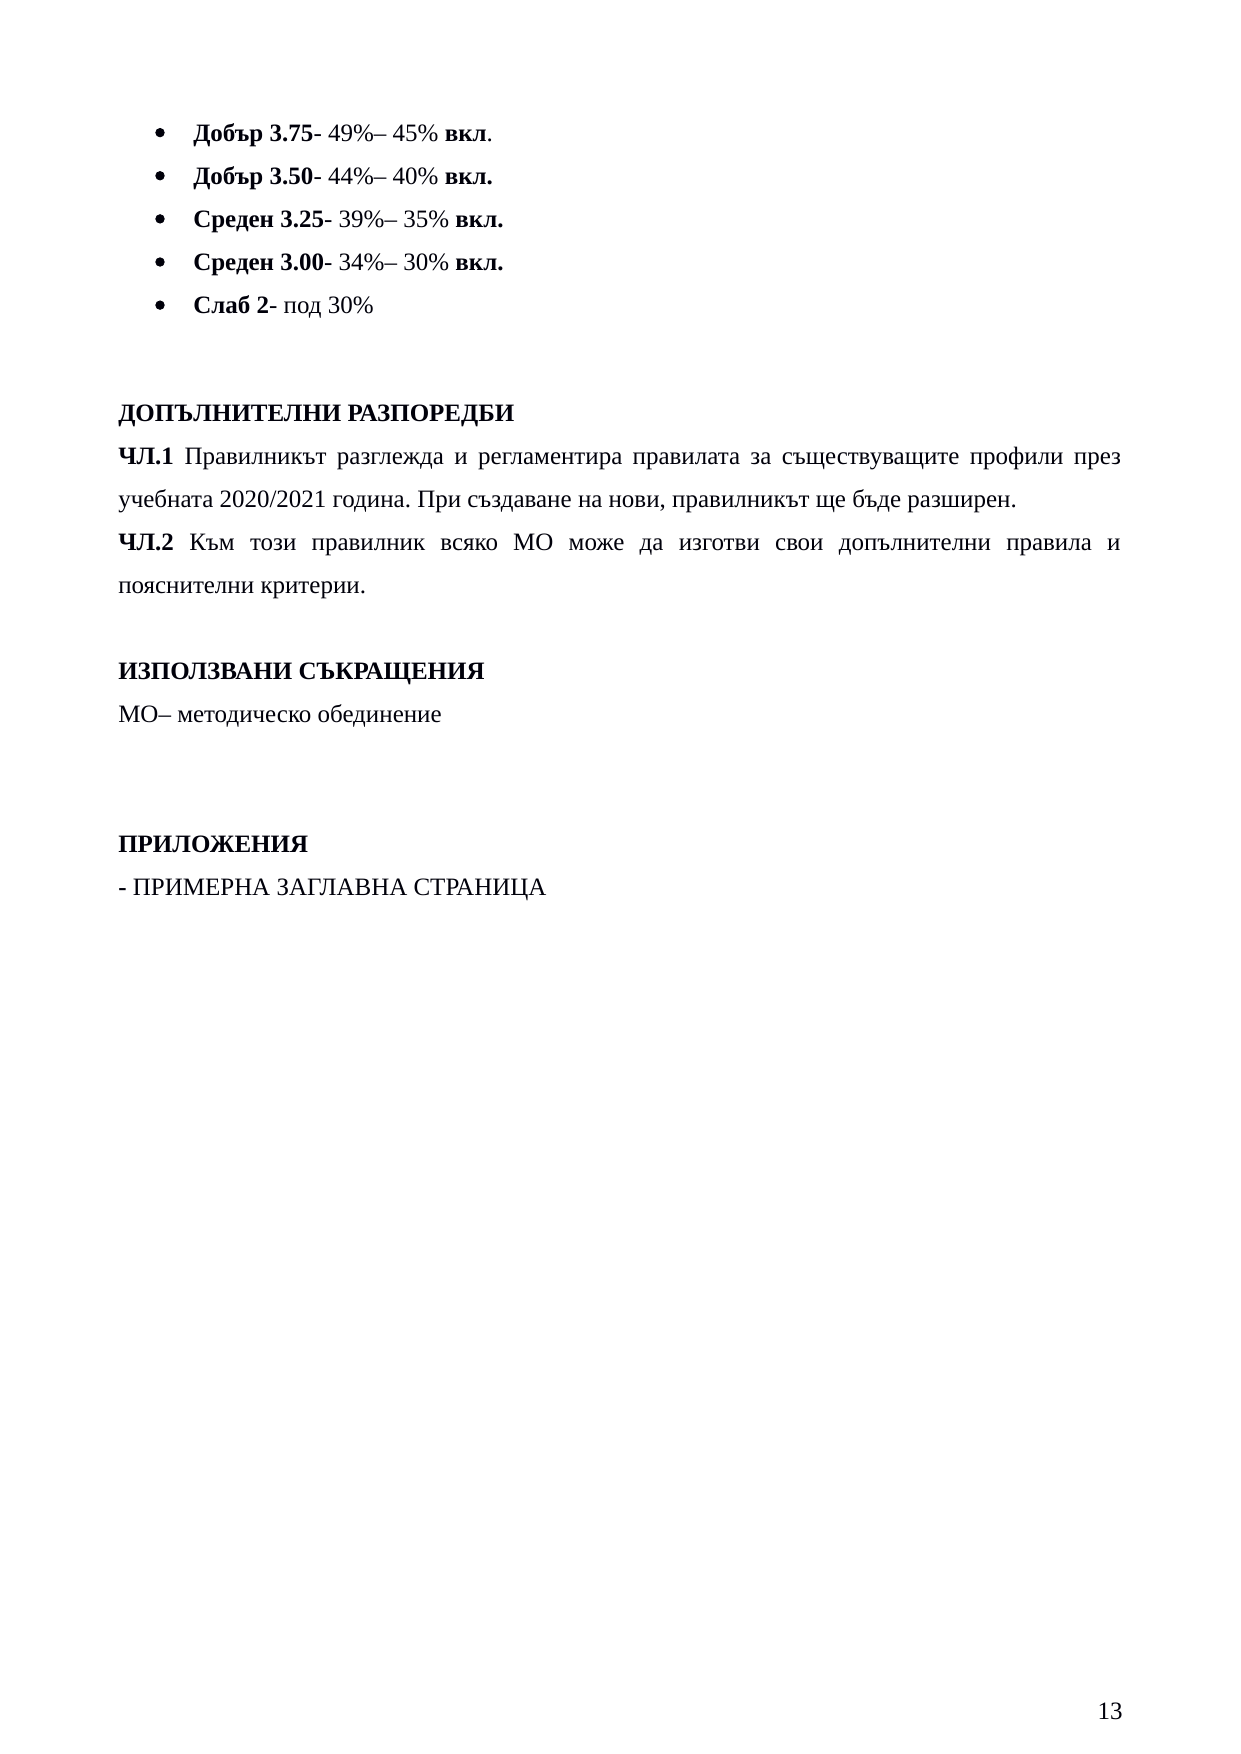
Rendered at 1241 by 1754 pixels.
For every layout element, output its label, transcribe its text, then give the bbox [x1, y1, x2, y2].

text МО– методическо обединение [118, 699, 1122, 728]
text ДОПЪЛНИТЕЛНИ РАЗПОРЕДБИ [118, 398, 1122, 426]
text ЧЛ.2 Към този правилник всяко МО може да изготви свои допълнителни правила и пояснителни критерии. [118, 527, 1122, 599]
list Добър 3.50- 44%– 40% вкл. [156, 161, 1122, 190]
text ИЗПОЛЗВАНИ СЪКРАЩЕНИЯ [118, 656, 1122, 685]
text ПРИЛОЖЕНИЯ [118, 829, 1122, 858]
list Добър 3.75- 49%– 45% вкл. [156, 118, 1122, 147]
list Слаб 2- под 30% [156, 291, 1122, 319]
text - ПРИМЕРНА ЗАГЛАВНА СТРАНИЦА [118, 872, 1122, 901]
text ЧЛ.1 Правилникът разглежда и регламентира правилата за съществуващите профили през учебната 2020/2021 година. При създаване на нови, правилникът ще бъде разширен. [118, 441, 1122, 513]
list Среден 3.25- 39%– 35% вкл. [156, 204, 1122, 233]
list Среден 3.00- 34%– 30% вкл. [156, 247, 1122, 276]
